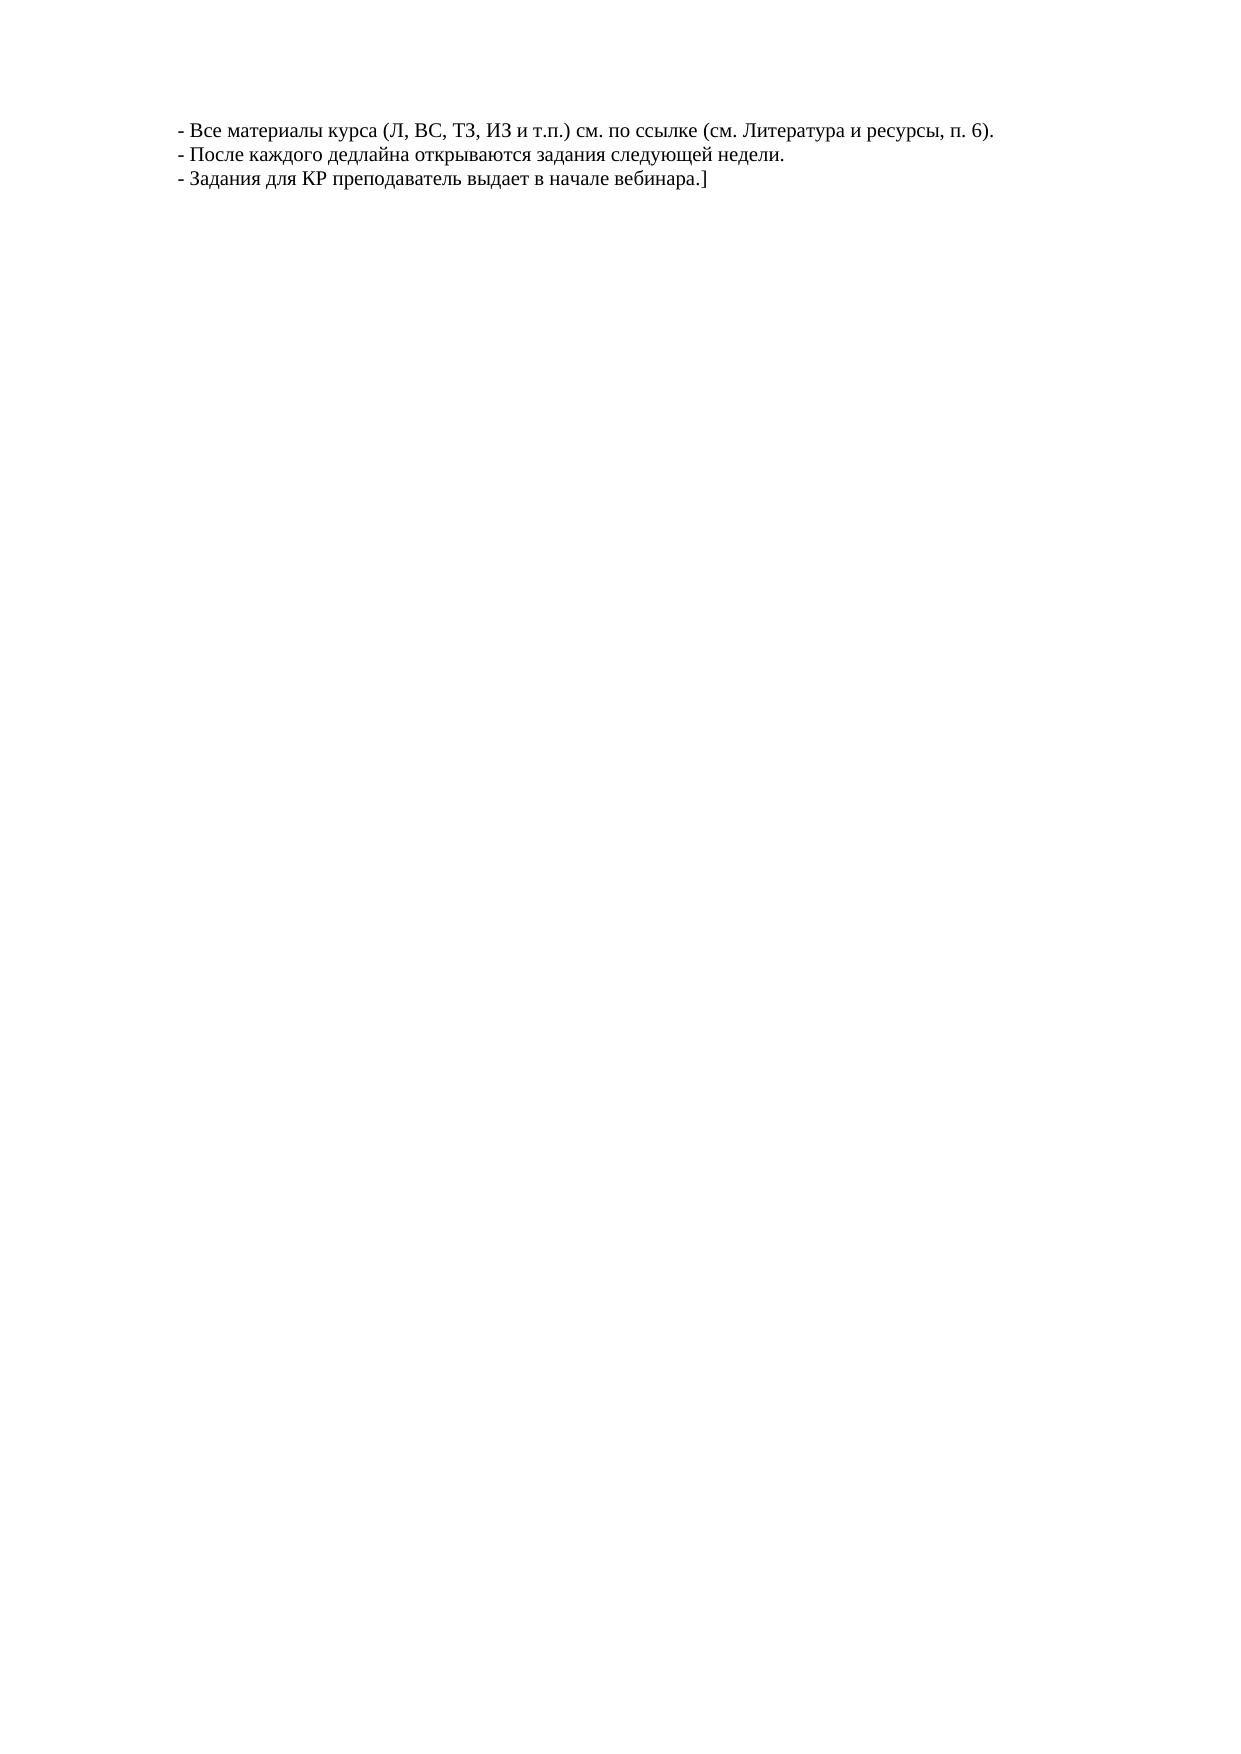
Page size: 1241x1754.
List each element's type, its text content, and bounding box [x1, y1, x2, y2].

text - После каждого дедлайна открываются задания следующей недели. [177, 142, 1107, 166]
text - Задания для КР преподаватель выдает в начале вебинара.] [177, 166, 1107, 190]
text - Все материалы курса (Л, ВС, ТЗ, ИЗ и т.п.) см. по ссылке (см. Литература и ресурсы, п. 6). [177, 118, 1107, 142]
